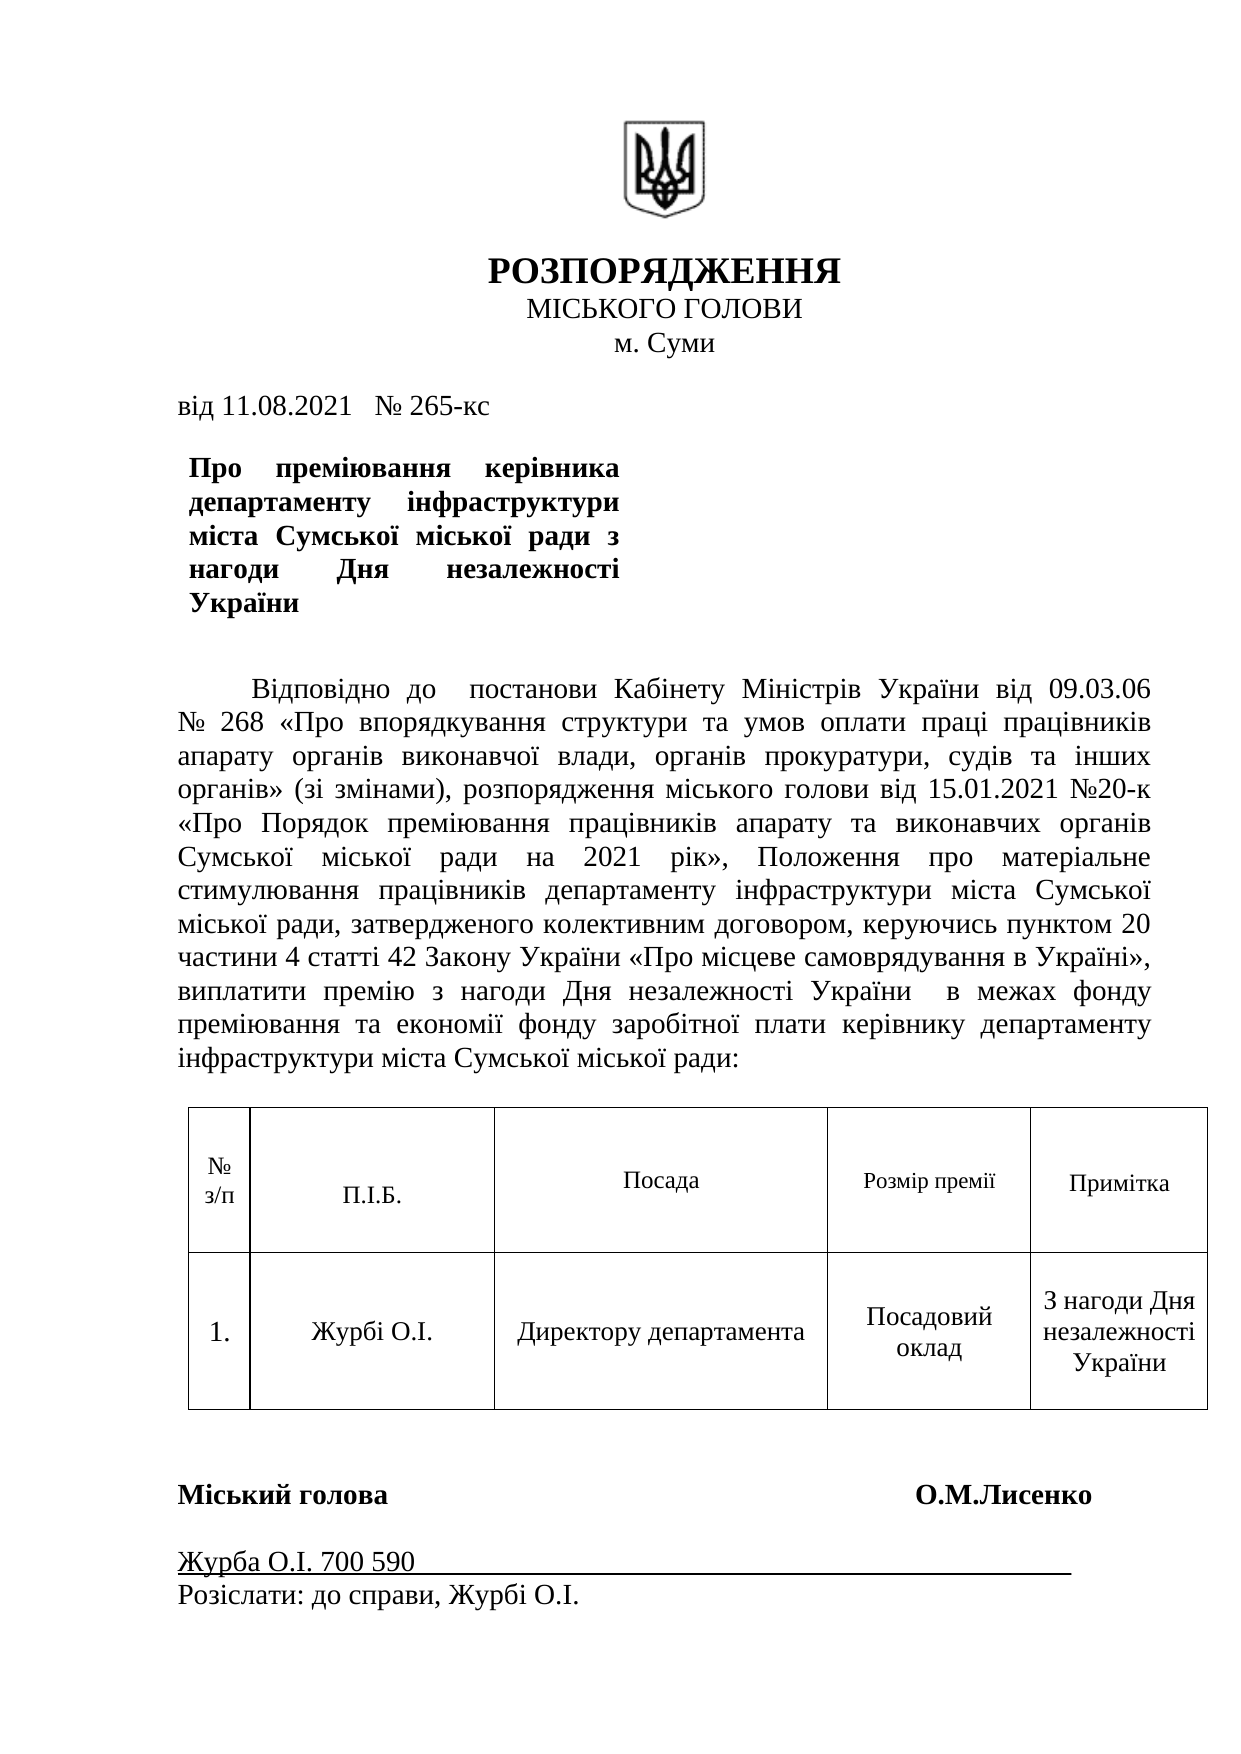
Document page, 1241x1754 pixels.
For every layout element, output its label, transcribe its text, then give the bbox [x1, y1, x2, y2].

table_cell Журбі О.І. [251, 1253, 494, 1409]
table_cell З нагоди Дня незалежності України [1031, 1253, 1207, 1409]
table_cell Посадовий оклад [828, 1253, 1030, 1409]
text МІСЬКОГО ГОЛОВИ [177, 292, 1152, 325]
table_header № з/п [189, 1108, 249, 1252]
table_header Примітка [1031, 1108, 1207, 1252]
table_header Посада [495, 1108, 827, 1252]
text м. Суми [177, 325, 1152, 359]
picture [621, 118, 708, 220]
table_header Розмір премії [828, 1108, 1030, 1252]
table_cell Директору департамента [495, 1253, 827, 1409]
text Відповідно до постанови Кабінету Міністрів України від 09.03.06 № 268 «Про впорядкування структури та умов оплати праці працівників апарату органів виконавчої влади, органів прокуратури, судів та інших органів» (зі змінами), розпорядження міського голови від 15.01.2021 №20-к «Про Порядок преміювання працівників апарату та виконавчих органів Сумської міської ради на 2021 рік», Положення про матеріальне стимулювання працівників департаменту інфраструктури міста Сумської міської ради, затвердженого колективним договором, керуючись пунктом 20 частини 4 статті 42 Закону України «Про місцеве самоврядування в Україні», виплатити премію з нагоди Дня незалежності України в межах фонду преміювання та економії фонду заробітної плати керівнику департаменту інфраструктури міста Сумської міської ради: [177, 671, 1152, 1073]
text РОЗПОРЯДЖЕННЯ [177, 248, 1152, 292]
text Розіслати: до справи, Журбі О.І. [177, 1577, 1152, 1611]
text Міський голова О.М.Лисенко [177, 1477, 1152, 1510]
table_header Про преміювання керівника департаменту інфраструктури міста Сумської міської ради з нагоди Дня незалежності України [177, 451, 631, 618]
text Журба О.І. 700 590_____________________________________________ [177, 1544, 1152, 1577]
table_cell 1. [189, 1253, 249, 1409]
table_header П.І.Б. [251, 1108, 494, 1252]
text від 11.08.2021 № 265-кс [177, 388, 1152, 421]
